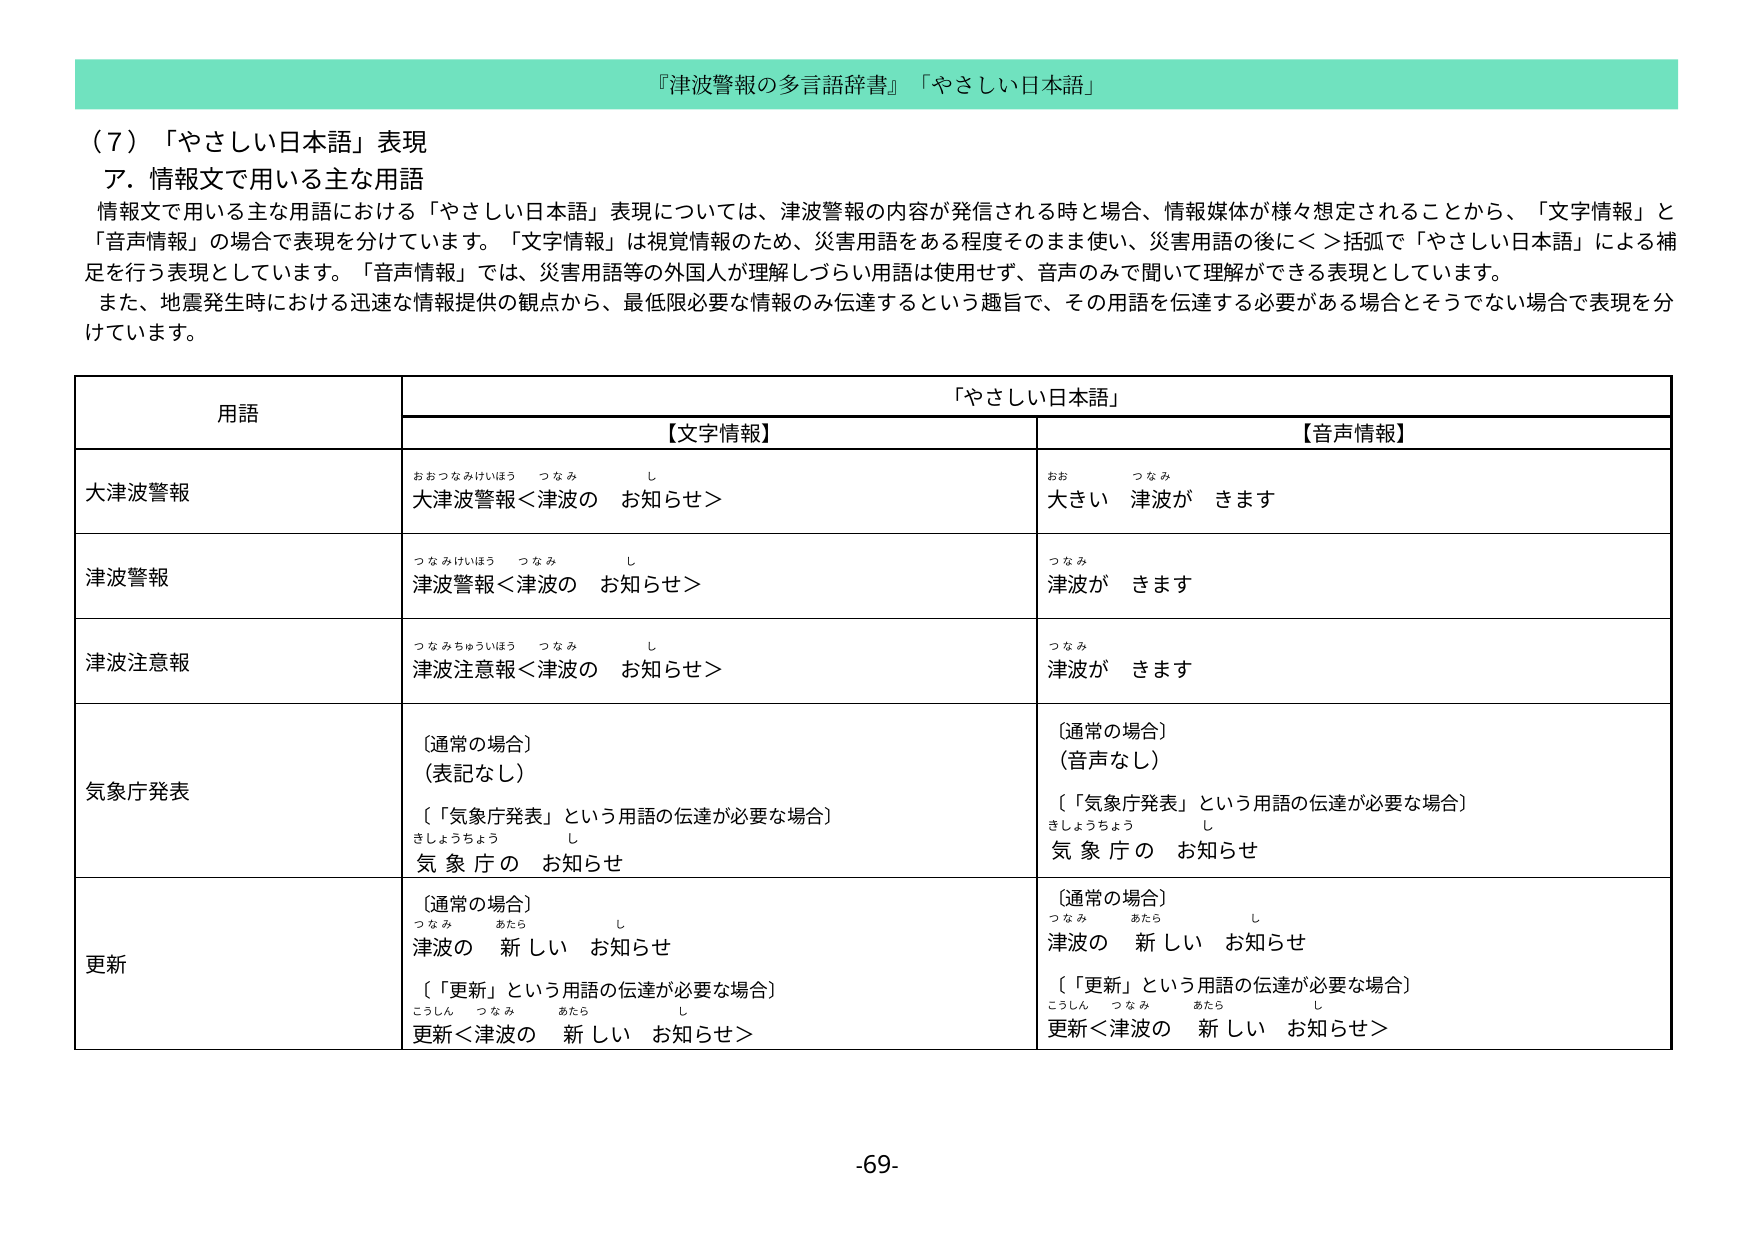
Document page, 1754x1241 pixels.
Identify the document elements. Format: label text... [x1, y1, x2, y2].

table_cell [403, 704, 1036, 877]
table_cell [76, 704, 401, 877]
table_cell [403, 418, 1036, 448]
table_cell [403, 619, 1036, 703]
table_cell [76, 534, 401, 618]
subtitle （７）「やさしい日本語」表現 [77, 123, 1677, 159]
text 情報文で用いる主な用語における「やさしい日本語」表現については、津波警報の内容が発信される時と場合、情報媒体が様々想定されることから、「文字情報」と「音声情報」の場合で表現を分けています。「文字情報」は視覚情報のため、災害用語をある程度そのまま使い、災害用語の後に＜ ＞括弧で「やさしい日本語」による補足を行う表現としています。「音声情報」では、災害用語等の外国人が理解しづらい用語は使用せず、音声のみで聞いて理解ができる表現としています。 [84, 195, 1677, 286]
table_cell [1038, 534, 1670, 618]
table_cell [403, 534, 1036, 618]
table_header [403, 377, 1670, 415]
text また、地震発生時における迅速な情報提供の観点から、最低限必要な情報のみ伝達するという趣旨で、その用語を伝達する必要がある場合とそうでない場合で表現を分けています。 [84, 286, 1677, 346]
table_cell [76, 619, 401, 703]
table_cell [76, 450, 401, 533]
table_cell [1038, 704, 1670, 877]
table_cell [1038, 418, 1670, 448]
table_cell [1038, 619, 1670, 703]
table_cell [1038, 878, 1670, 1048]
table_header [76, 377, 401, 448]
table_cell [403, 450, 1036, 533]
subtitle ア．情報文で用いる主な用語 [77, 159, 1677, 195]
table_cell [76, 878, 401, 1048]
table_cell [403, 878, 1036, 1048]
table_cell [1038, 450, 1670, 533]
